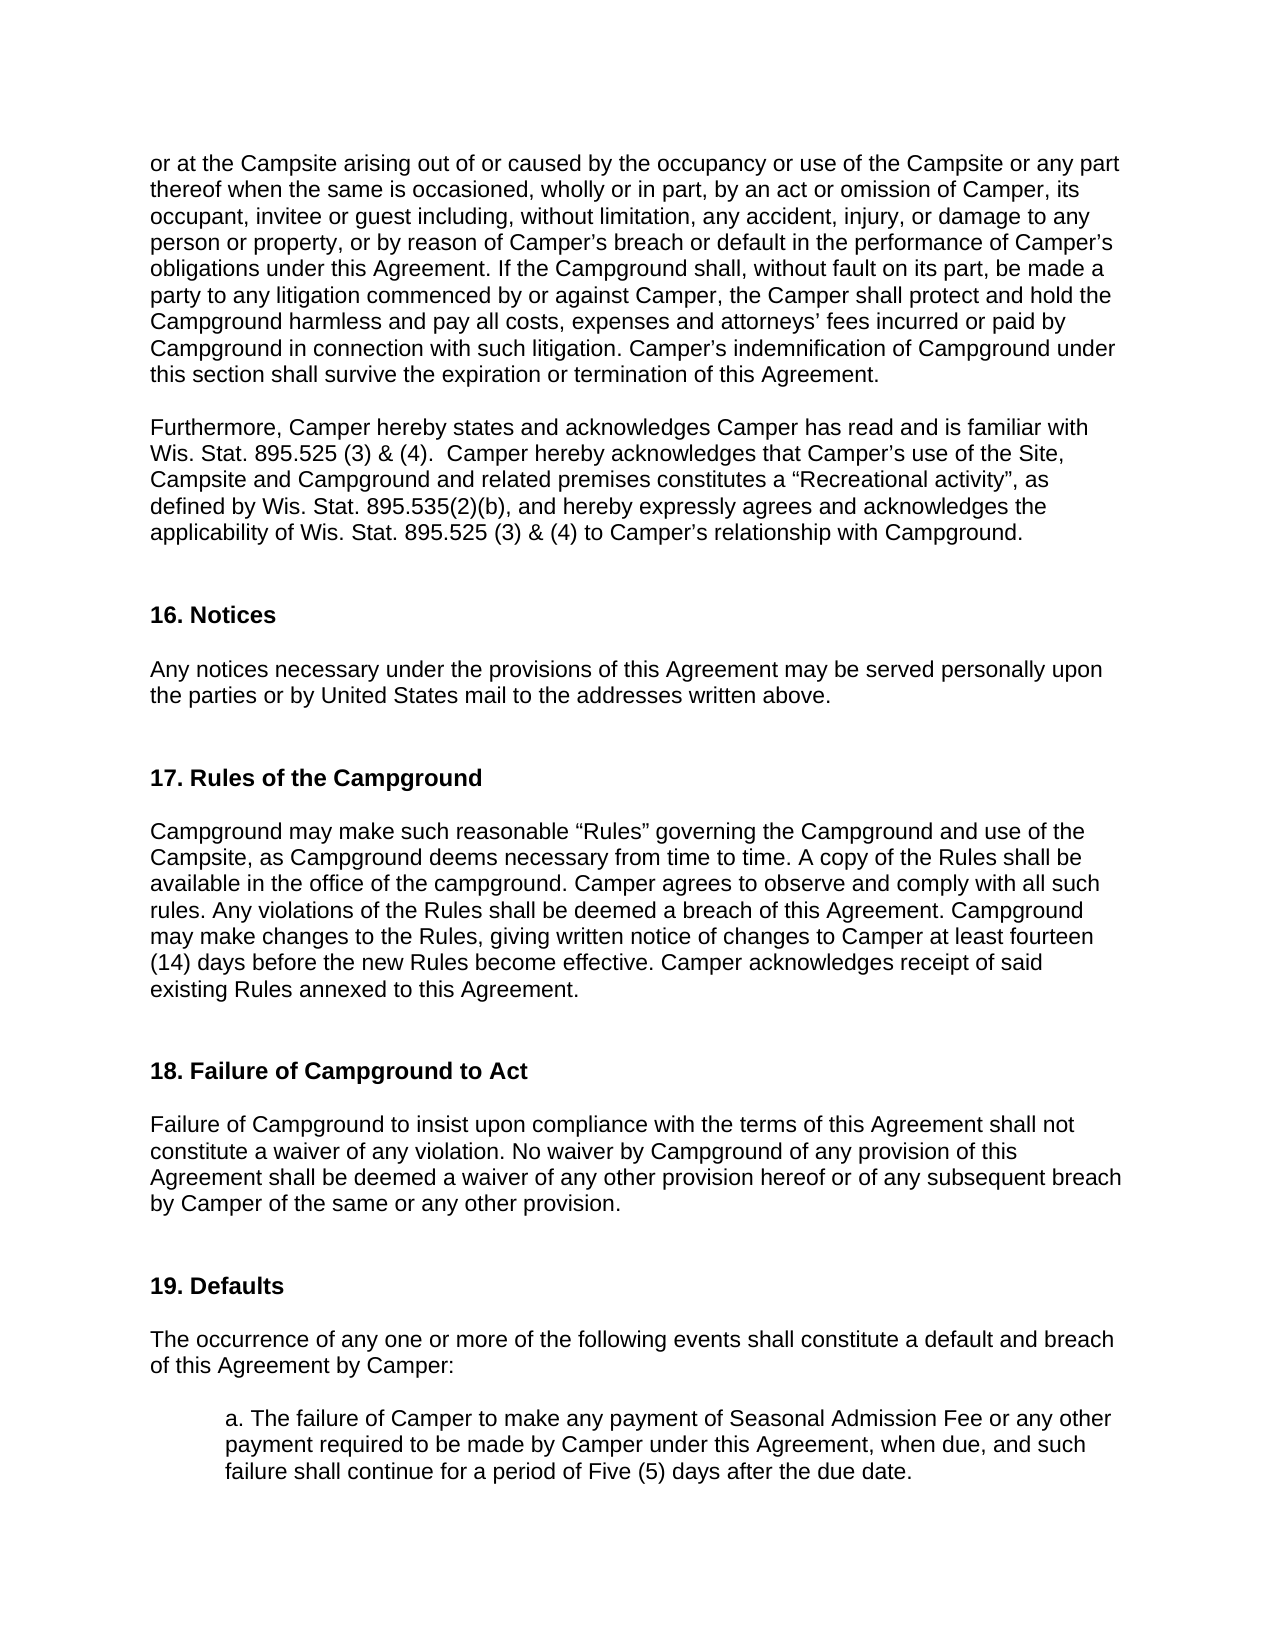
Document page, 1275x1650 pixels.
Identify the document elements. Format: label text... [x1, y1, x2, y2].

text 18. Failure of Campground to Act [150, 1057, 1125, 1085]
text a. The failure of Camper to make any payment of Seasonal Admission Fee or any other payment required to be made by Camper under this Agreement, when due, and such failure shall continue for a period of Five (5) days after the due date. [225, 1405, 1125, 1484]
text Furthermore, Camper hereby states and acknowledges Camper has read and is familiar with Wis. Stat. 895.525 (3) & (4). Camper hereby acknowledges that Camper’s use of the Site, Campsite and Campground and related premises constitutes a “Recreational activity”, as defined by Wis. Stat. 895.535(2)(b), and hereby expressly agrees and acknowledges the applicability of Wis. Stat. 895.525 (3) & (4) to Camper’s relationship with Campground. [150, 413, 1125, 545]
text 19. Defaults [150, 1272, 1125, 1299]
text 16. Notices [150, 601, 1125, 628]
text Any notices necessary under the provisions of this Agreement may be served personally upon the parties or by United States mail to the addresses written above. [150, 656, 1125, 708]
text Campground may make such reasonable “Rules” governing the Campground and use of the Campsite, as Campground deems necessary from time to time. A copy of the Rules shall be available in the office of the campground. Camper agrees to observe and comply with all such rules. Any violations of the Rules shall be deemed a breach of this Agreement. Campground may make changes to the Rules, giving written notice of changes to Camper at least fourteen (14) days before the new Rules become effective. Camper acknowledges receipt of said existing Rules annexed to this Agreement. [150, 818, 1125, 1002]
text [150, 150, 1125, 387]
text 17. Rules of the Campground [150, 764, 1125, 791]
text The occurrence of any one or more of the following events shall constitute a default and breach of this Agreement by Camper: [150, 1326, 1125, 1378]
text Failure of Campground to insist upon compliance with the terms of this Agreement shall not constitute a waiver of any violation. No waiver by Campground of any provision of this Agreement shall be deemed a waiver of any other provision hereof or of any subsequent breach by Camper of the same or any other provision. [150, 1111, 1125, 1217]
